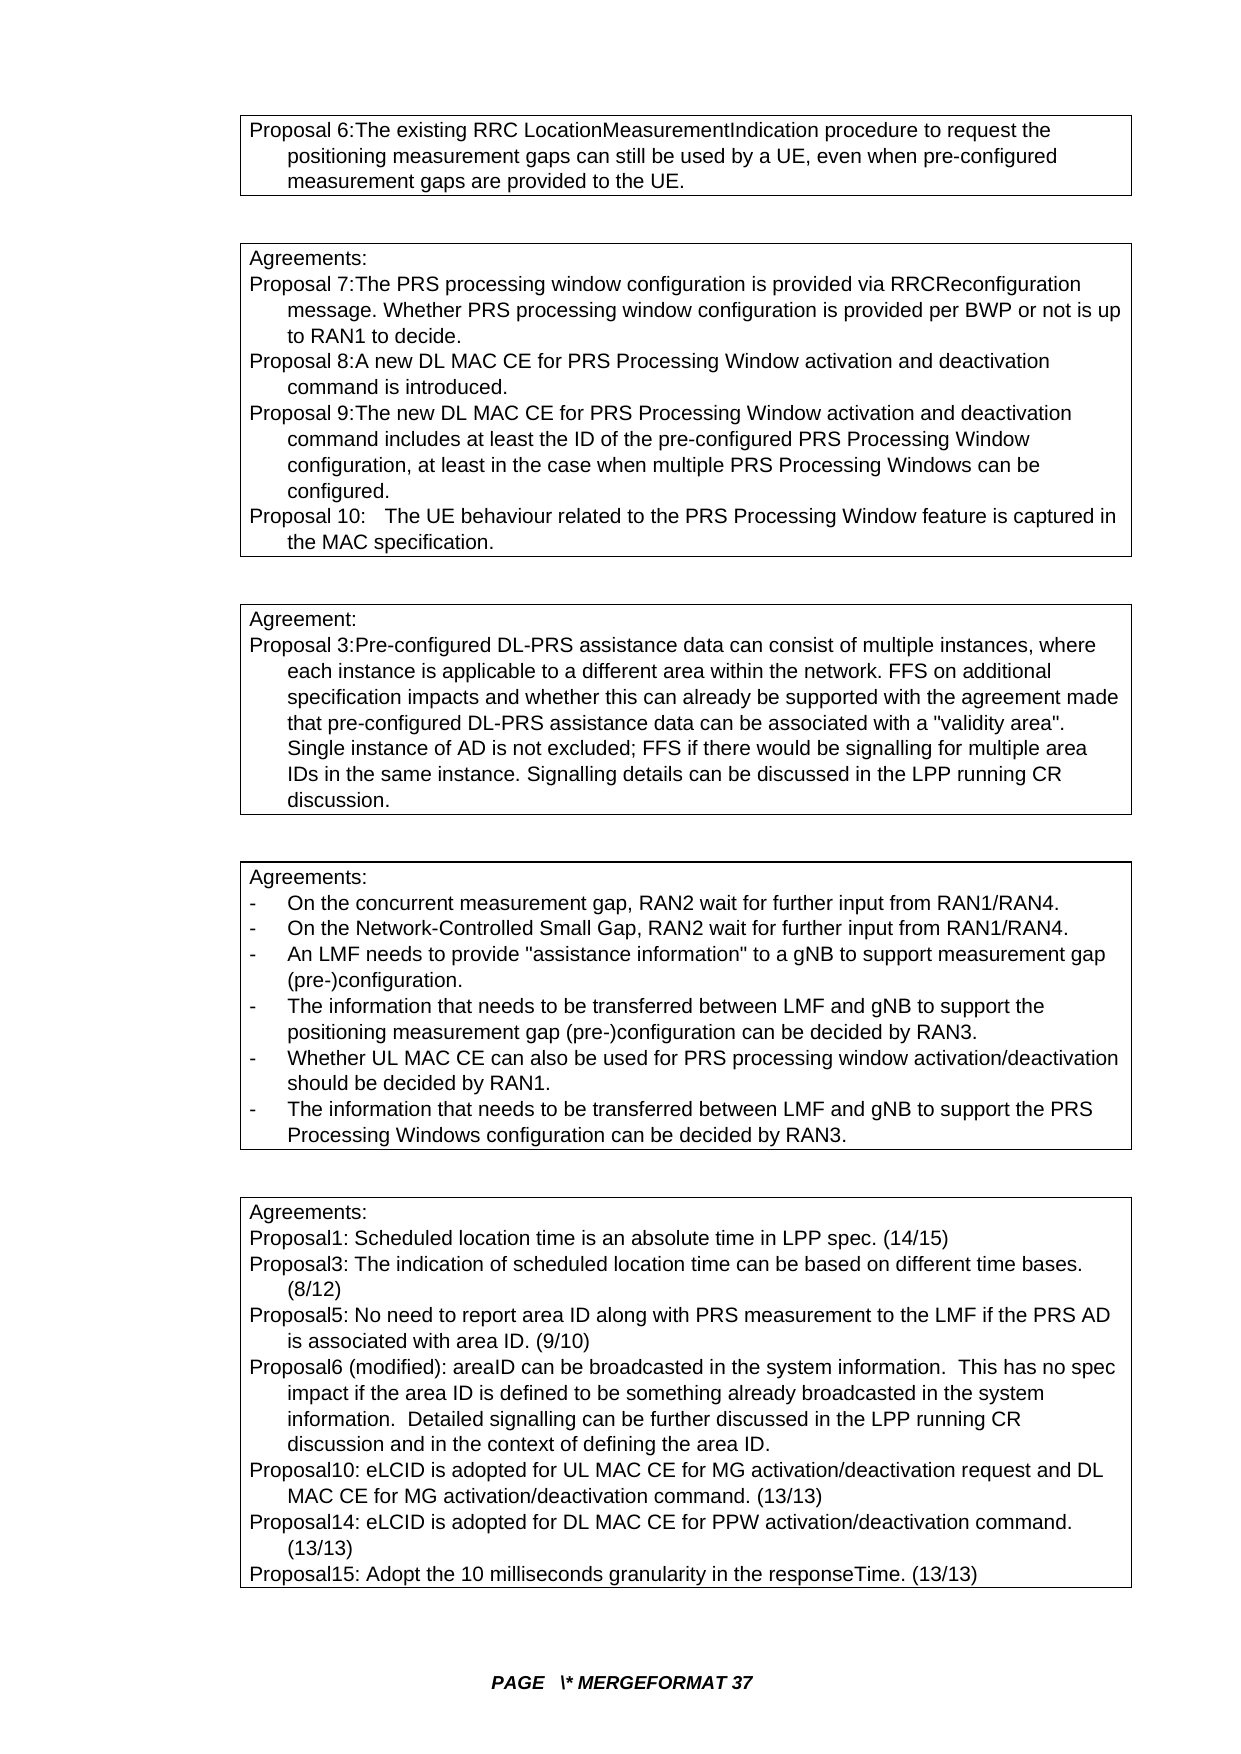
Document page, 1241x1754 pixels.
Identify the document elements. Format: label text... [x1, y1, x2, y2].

text Proposal3: The indication of scheduled location time can be based on different time bases. (8/12) [241, 1248, 1131, 1300]
text - On the Network-Controlled Small Gap, RAN2 wait for further input from RAN1/RAN4. [241, 913, 1131, 939]
text Agreement: [241, 605, 1131, 630]
text Proposal 9: The new DL MAC CE for PRS Processing Window activation and deactivation command includes at least the ID of the pre-configured PRS Processing Window configuration, at least in the case when multiple PRS Processing Windows can be configured. [241, 398, 1131, 501]
text Proposal 10: The UE behaviour related to the PRS Processing Window feature is captured in the MAC specification. [241, 501, 1131, 556]
text Proposal6 (modified): areaID can be broadcasted in the system information. This has no spec impact if the area ID is defined to be something already broadcasted in the system information. Detailed signalling can be further discussed in the LPP running CR discussion and in the context of defining the area ID. [241, 1352, 1131, 1455]
text Proposal 7: The PRS processing window configuration is provided via RRCReconfiguration message. Whether PRS processing window configuration is provided per BWP or not is up to RAN1 to decide. [241, 269, 1131, 346]
text Agreements: [241, 244, 1131, 269]
text - On the concurrent measurement gap, RAN2 wait for further input from RAN1/RAN4. [241, 887, 1131, 913]
text Proposal 3: Pre-configured DL-PRS assistance data can consist of multiple instances, where each instance is applicable to a different area within the network. FFS on additional specification impacts and whether this can already be supported with the agreement made that pre-configured DL-PRS assistance data can be associated with a "validity area". Single instance of AD is not excluded; FFS if there would be signalling for multiple area IDs in the same instance. Signalling details can be discussed in the LPP running CR discussion. [241, 630, 1131, 814]
text - The information that needs to be transferred between LMF and gNB to support the PRS Processing Windows configuration can be decided by RAN3. [241, 1094, 1131, 1149]
text Agreements: [241, 1198, 1131, 1222]
text Agreements: [241, 863, 1131, 887]
text Proposal1: Scheduled location time is an absolute time in LPP spec. (14/15) [241, 1222, 1131, 1248]
text Proposal14: eLCID is adopted for DL MAC CE for PPW activation/deactivation command. (13/13) [241, 1507, 1131, 1558]
text - An LMF needs to provide "assistance information" to a gNB to support measurement gap (pre-)configuration. [241, 939, 1131, 991]
text Proposal 8: A new DL MAC CE for PRS Processing Window activation and deactivation command is introduced. [241, 346, 1131, 398]
text Proposal5: No need to report area ID along with PRS measurement to the LMF if the PRS AD is associated with area ID. (9/10) [241, 1300, 1131, 1352]
text Proposal15: Adopt the 10 milliseconds granularity in the responseTime. (13/13) [241, 1558, 1131, 1587]
text - The information that needs to be transferred between LMF and gNB to support the positioning measurement gap (pre-)configuration can be decided by RAN3. [241, 991, 1131, 1042]
text Proposal 6: The existing RRC LocationMeasurementIndication procedure to request the positioning measurement gaps can still be used by a UE, even when pre-configured measurement gaps are provided to the UE. [241, 116, 1131, 195]
text - Whether UL MAC CE can also be used for PRS processing window activation/deactivation should be decided by RAN1. [241, 1042, 1131, 1094]
text Proposal10: eLCID is adopted for UL MAC CE for MG activation/deactivation request and DL MAC CE for MG activation/deactivation command. (13/13) [241, 1455, 1131, 1507]
